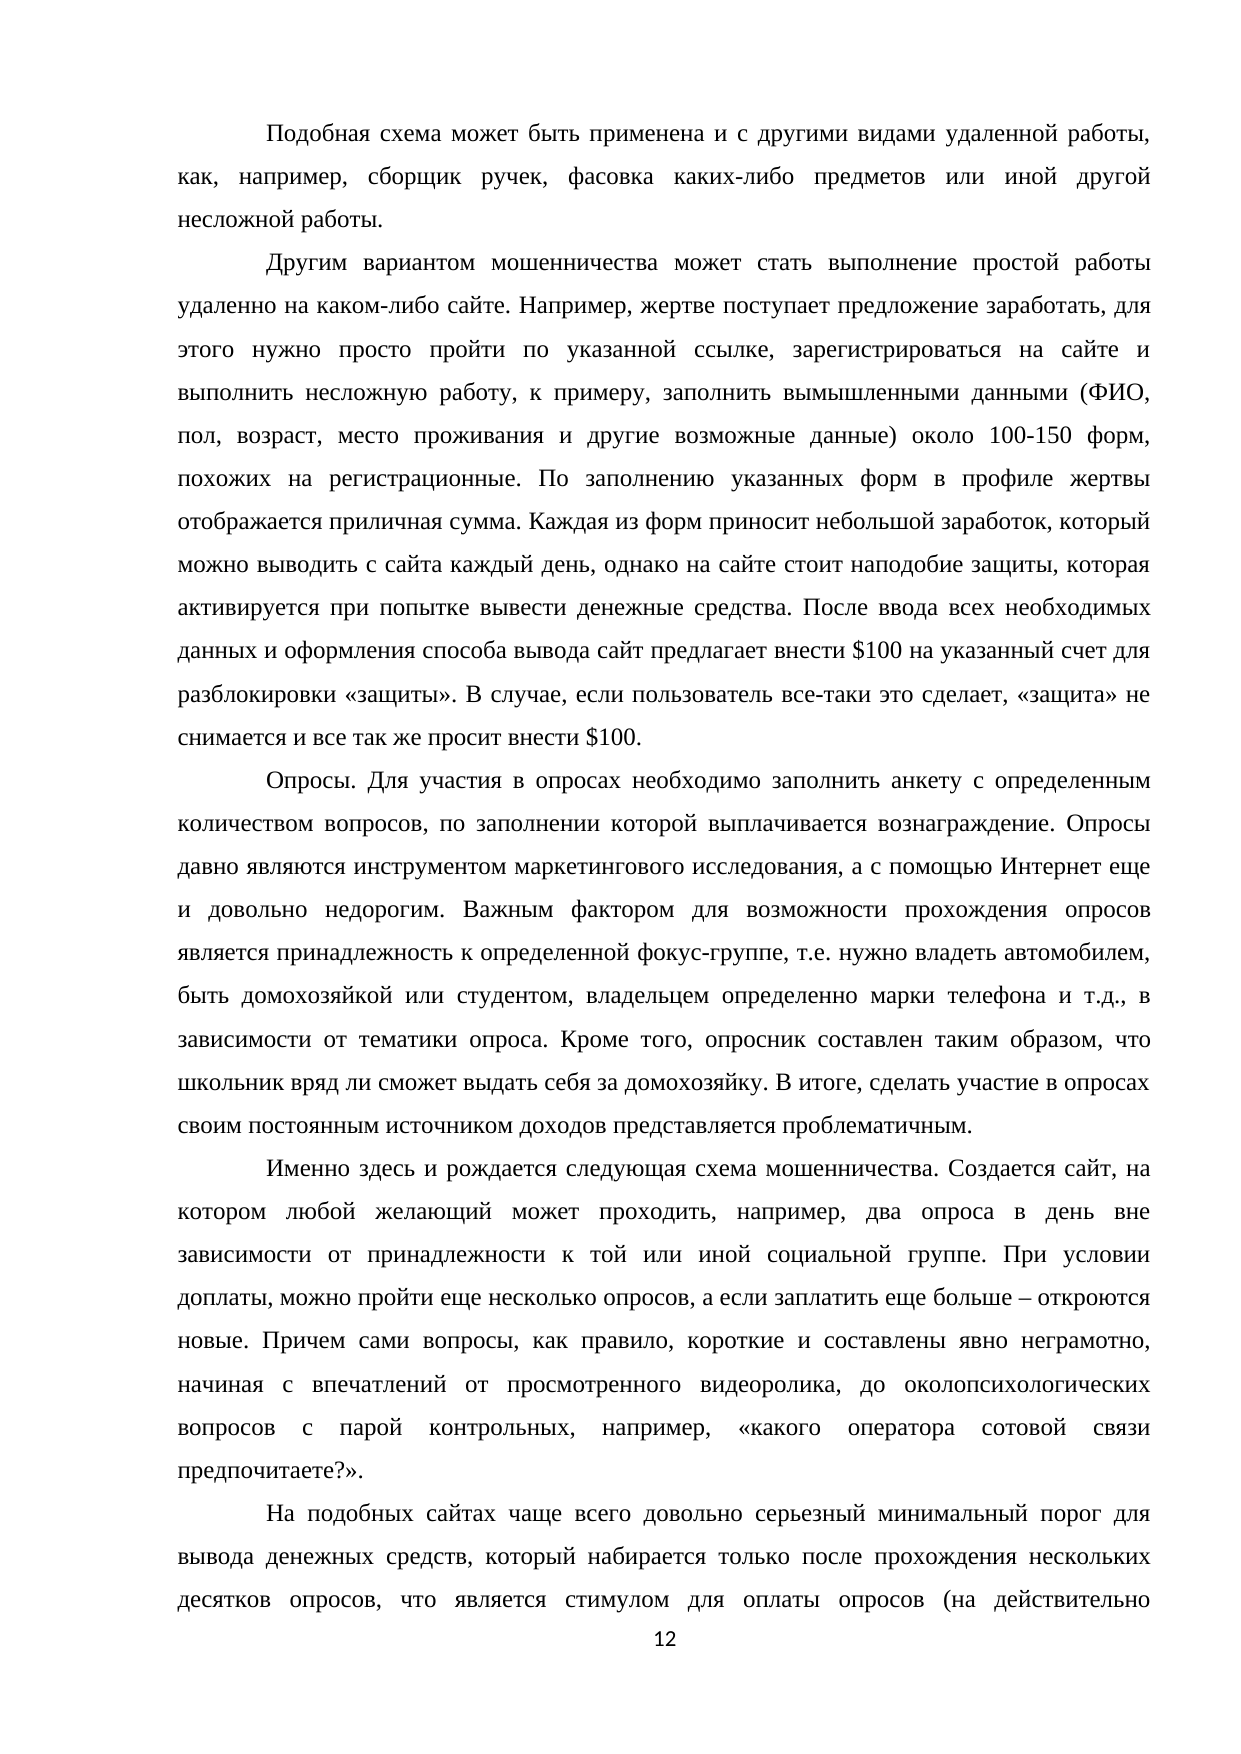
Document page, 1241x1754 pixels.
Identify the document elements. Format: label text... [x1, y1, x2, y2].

text Подобная схема может быть применена и с другими видами удаленной работы, как, например, сборщик ручек, фасовка каких-либо предметов или иной другой несложной работы. [177, 118, 1152, 233]
text Именно здесь и рождается следующая схема мошенничества. Создается сайт, на котором любой желающий может проходить, например, два опроса в день вне зависимости от принадлежности к той или иной социальной группе. При условии доплаты, можно пройти еще несколько опросов, а если заплатить еще больше – откроются новые. Причем сами вопросы, как правило, короткие и составлены явно неграмотно, начиная с впечатлений от просмотренного видеоролика, до околопсихологических вопросов с парой контрольных, например, «какого оператора сотовой связи предпочитаете?». [177, 1153, 1152, 1484]
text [177, 1498, 1152, 1613]
text Другим вариантом мошенничества может стать выполнение простой работы удаленно на каком-либо сайте. Например, жертве поступает предложение заработать, для этого нужно просто пройти по указанной ссылке, зарегистрироваться на сайте и выполнить несложную работу, к примеру, заполнить вымышленными данными (ФИО, пол, возраст, место проживания и другие возможные данные) около 100-150 форм, похожих на регистрационные. По заполнению указанных форм в профиле жертвы отображается приличная сумма. Каждая из форм приносит небольшой заработок, который можно выводить с сайта каждый день, однако на сайте стоит наподобие защиты, которая активируется при попытке вывести денежные средства. После ввода всех необходимых данных и оформления способа вывода сайт предлагает внести $100 на указанный счет для разблокировки «защиты». В случае, если пользователь все-таки это сделает, «защита» не снимается и все так же просит внести $100. [177, 247, 1152, 751]
text Опросы. Для участия в опросах необходимо заполнить анкету с определенным количеством вопросов, по заполнении которой выплачивается вознаграждение. Опросы давно являются инструментом маркетингового исследования, а с помощью Интернет еще и довольно недорогим. Важным фактором для возможности прохождения опросов является принадлежность к определенной фокус-группе, т.е. нужно владеть автомобилем, быть домохозяйкой или студентом, владельцем определенно марки телефона и т.д., в зависимости от тематики опроса. Кроме того, опросник составлен таким образом, что школьник вряд ли сможет выдать себя за домохозяйку. В итоге, сделать участие в опросах своим постоянным источником доходов представляется проблематичным. [177, 765, 1152, 1139]
